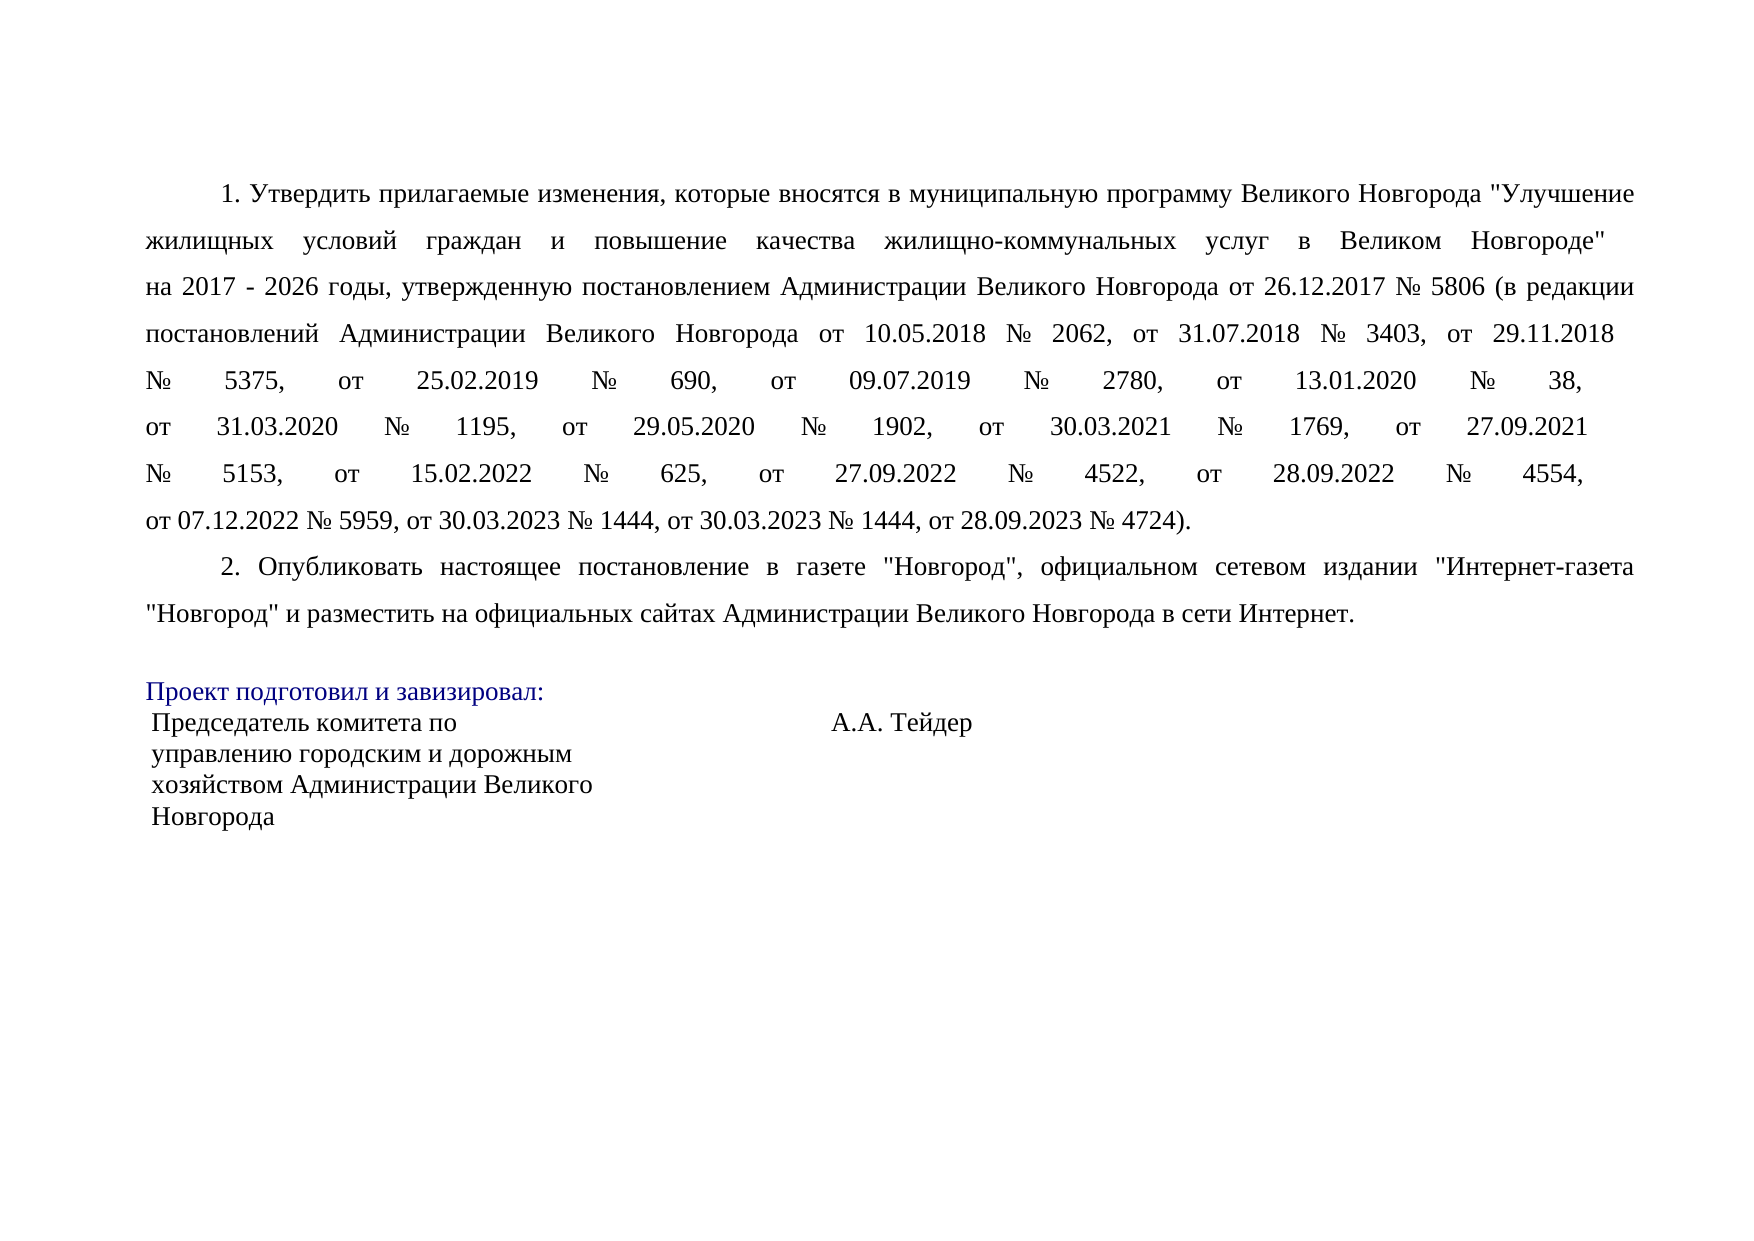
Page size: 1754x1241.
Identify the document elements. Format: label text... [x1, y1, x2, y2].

text 2. Опубликовать настоящее постановление в газете "Новгород", официальном сетевом издании "Интернет-газета "Новгород" и разместить на официальных сайтах Администрации Великого Новгорода в сети Интернет. [145, 551, 1636, 628]
table_header А.А. Тейдер [744, 706, 1121, 831]
text Проект подготовил и завизировал: [145, 675, 1636, 706]
text 1. Утвердить прилагаемые изменения, которые вносятся в муниципальную программу Великого Новгорода "Улучшение жилищных условий граждан и повышение качества жилищно-коммунальных услуг в Великом Новгороде" на 2017 - 2026 годы, утвержденную постановлением Администрации Великого Новгорода от 26.12.2017 № 5806 (в редакции постановлений Администрации Великого Новгорода от 10.05.2018 № 2062, от 31.07.2018 № 3403, от 29.11.2018 № 5375, от 25.02.2019 № 690, от 09.07.2019 № 2780, от 13.01.2020 № 38, от 31.03.2020 № 1195, от 29.05.2020 № 1902, от 30.03.2021 № 1769, от 27.09.2021 № 5153, от 15.02.2022 № 625, от 27.09.2022 № 4522, от 28.09.2022 № 4554, от 07.12.2022 № 5959, от 30.03.2023 № 1444, от 30.03.2023 № 1444, от 28.09.2023 № 4724). [145, 177, 1636, 535]
table_header Председатель комитета по управлению городским и дорожным хозяйством Администрации Великого Новгорода [145, 706, 744, 831]
